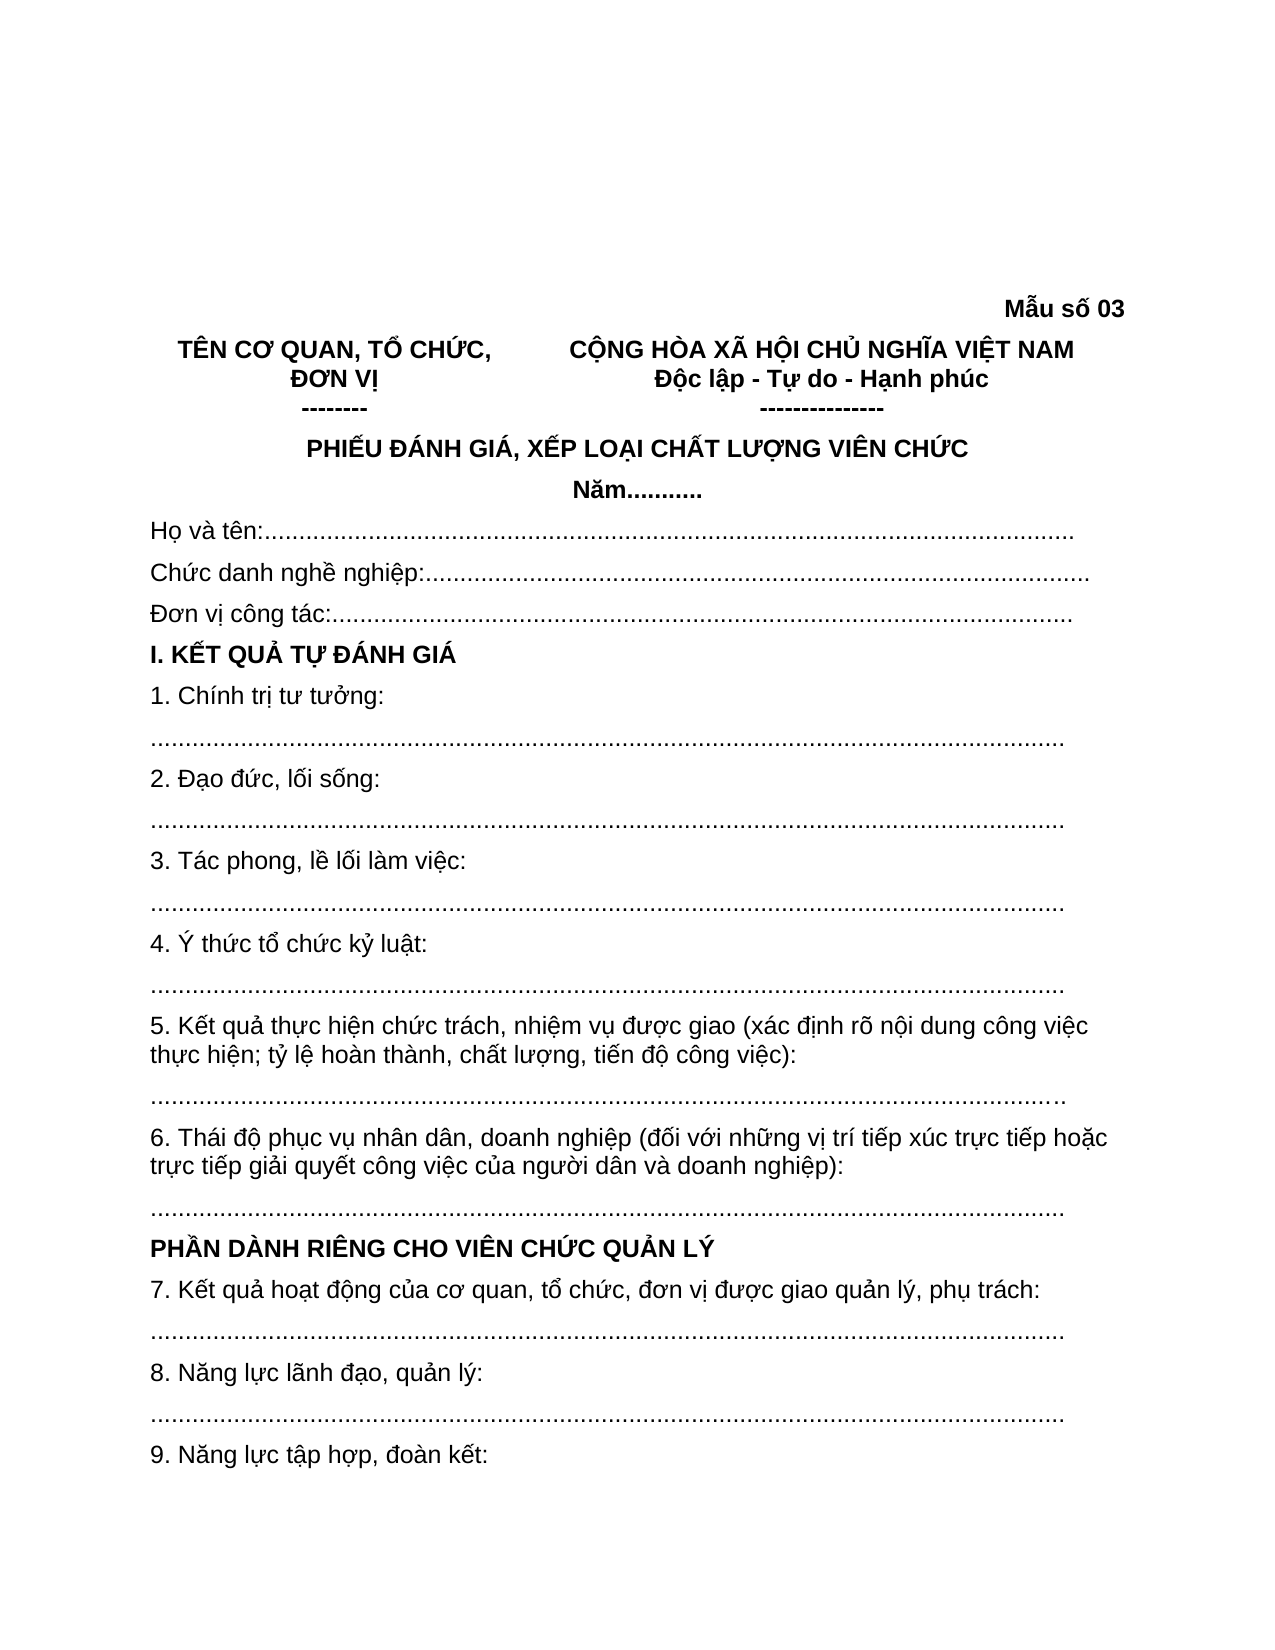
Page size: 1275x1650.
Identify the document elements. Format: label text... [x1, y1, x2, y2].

text .................................................................................................................................... [150, 887, 1125, 916]
text 2. Đạo đức, lối sống: [150, 764, 1125, 792]
text .................................................................................................................................... [150, 805, 1125, 834]
text 9. Năng lực tập hợp, đoàn kết: [150, 1440, 1125, 1469]
text 7. Kết quả hoạt động của cơ quan, tổ chức, đơn vị được giao quản lý, phụ trách: [150, 1275, 1125, 1304]
text 4. Ý thức tổ chức kỷ luật: [150, 929, 1125, 957]
text Họ và tên:..................................................................................................................... [150, 516, 1125, 545]
text .................................................................................................................................... [150, 1192, 1125, 1221]
table_header TÊN CƠ QUAN, TỔ CHỨC, ĐƠN VỊ -------- [150, 323, 518, 434]
text Đơn vị công tác:........................................................................................................... [150, 599, 1125, 627]
text 8. Năng lực lãnh đạo, quản lý: [150, 1357, 1125, 1386]
text .................................................................................................................................... [150, 970, 1125, 999]
text PHIẾU ĐÁNH GIÁ, XẾP LOẠI CHẤT LƯỢNG VIÊN CHỨC [150, 434, 1125, 462]
text 6. Thái độ phục vụ nhân dân, doanh nghiệp (đối với những vị trí tiếp xúc trực tiếp hoặc trực tiếp giải quyết công việc của người dân và doanh nghiệp): [150, 1122, 1125, 1180]
text .................................................................................................................................... [150, 1081, 1125, 1110]
text PHẦN DÀNH RIÊNG CHO VIÊN CHỨC QUẢN LÝ [150, 1234, 1125, 1262]
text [150, 1399, 1125, 1427]
text Mẫu số 03 [150, 294, 1125, 322]
text .................................................................................................................................... [150, 1316, 1125, 1345]
text 1. Chính trị tư tưởng: [150, 681, 1125, 710]
text Chức danh nghề nghiệp:................................................................................................ [150, 557, 1125, 586]
text .................................................................................................................................... [150, 722, 1125, 751]
text Năm........... [150, 475, 1125, 504]
table_header CỘNG HÒA XÃ HỘI CHỦ NGHĨA VIỆT NAM Độc lập - Tự do - Hạnh phúc --------------- [519, 323, 1125, 434]
text 3. Tác phong, lề lối làm việc: [150, 846, 1125, 875]
text 5. Kết quả thực hiện chức trách, nhiệm vụ được giao (xác định rõ nội dung công việc thực hiện; tỷ lệ hoàn thành, chất lượng, tiến độ công việc): [150, 1011, 1125, 1069]
text I. KẾT QUẢ TỰ ĐÁNH GIÁ [150, 640, 1125, 669]
